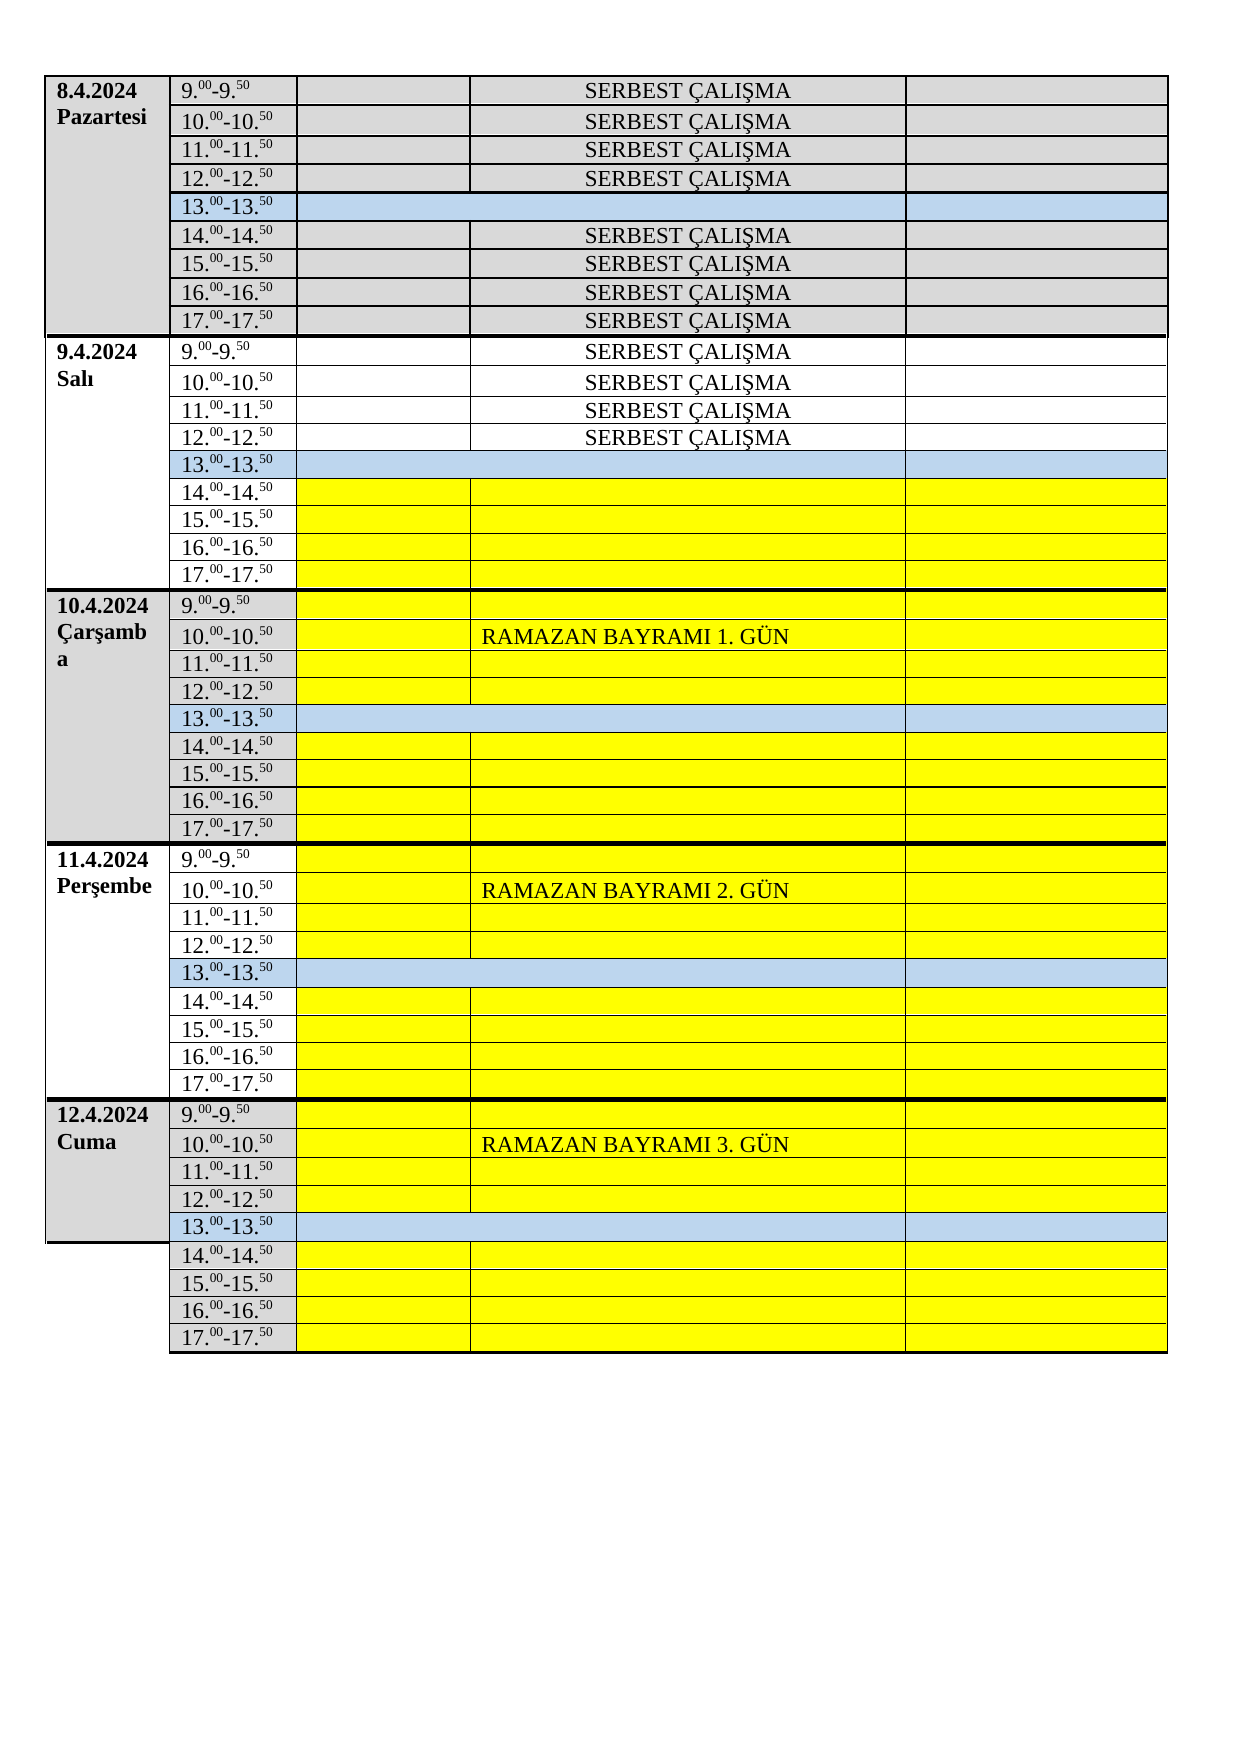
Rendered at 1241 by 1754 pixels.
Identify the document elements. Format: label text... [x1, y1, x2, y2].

table_cell [297, 815, 470, 841]
table_cell [298, 77, 469, 103]
table_cell RAMAZAN BAYRAMI 3. GÜN [471, 1129, 905, 1157]
table_cell 10.4.2024 Çarşamba [46, 589, 169, 841]
table_cell [907, 250, 1167, 277]
table_cell [471, 534, 905, 560]
table_cell 9.00-9.50 [170, 1102, 296, 1128]
table_cell [906, 1097, 1167, 1128]
table_cell SERBEST ÇALIŞMA [471, 397, 905, 423]
table_cell [471, 1242, 905, 1268]
table_cell SERBEST ÇALIŞMA [471, 106, 905, 134]
table_cell [906, 786, 1167, 814]
table_cell [471, 592, 905, 618]
table_cell [906, 334, 1167, 364]
table_cell [906, 396, 1167, 423]
table_cell [906, 677, 1167, 704]
table_cell [297, 760, 470, 786]
table_cell [907, 77, 1167, 103]
table_cell [906, 903, 1167, 931]
table_cell [471, 815, 905, 841]
table_cell [906, 1296, 1167, 1323]
table_cell [297, 705, 905, 732]
table_cell [906, 588, 1167, 618]
table_cell 9.00-9.50 [170, 592, 296, 618]
table_cell [906, 423, 1167, 450]
table_cell 9.00-9.50 [170, 846, 296, 872]
table_cell [906, 1128, 1167, 1157]
table_cell [297, 733, 470, 759]
table_cell [906, 759, 1167, 786]
table_cell [298, 222, 469, 248]
table_cell [298, 194, 905, 220]
table_cell [906, 1185, 1167, 1212]
table_cell 13.00-13.50 [170, 705, 296, 732]
table_cell 15.00-15.50 [170, 760, 296, 786]
table_cell SERBEST ÇALIŞMA [471, 338, 905, 364]
table_cell RAMAZAN BAYRAMI 1. GÜN [471, 620, 905, 649]
table_cell [297, 651, 470, 677]
table_cell [471, 733, 905, 759]
table_cell [906, 505, 1167, 533]
table_cell SERBEST ÇALIŞMA [471, 307, 905, 333]
table_cell 17.00-17.50 [170, 1324, 296, 1351]
table_cell 11.00-11.50 [170, 904, 296, 931]
table_cell [906, 1015, 1167, 1042]
table_cell [906, 872, 1167, 903]
table_cell [906, 958, 1167, 987]
table_cell [297, 932, 470, 958]
table_cell [906, 732, 1167, 759]
table_cell [471, 479, 905, 505]
table_cell 13.00-13.50 [170, 959, 296, 987]
table_cell 12.00-12.50 [170, 932, 296, 958]
table_cell [298, 307, 469, 333]
table_cell 14.00-14.50 [170, 479, 296, 505]
table_cell [298, 106, 469, 134]
table_cell SERBEST ÇALIŞMA [471, 424, 905, 450]
table_cell [298, 250, 469, 277]
table_cell 16.00-16.50 [170, 1297, 296, 1323]
table_cell 10.00-10.50 [170, 620, 296, 649]
table_cell 9.00-9.50 [171, 77, 296, 103]
table_cell [471, 1186, 905, 1212]
table_cell 12.00-12.50 [170, 424, 296, 450]
table_cell [297, 988, 470, 1014]
table_cell [471, 1270, 905, 1296]
table_cell SERBEST ÇALIŞMA [471, 77, 905, 103]
table_cell [906, 1157, 1167, 1185]
table_cell [906, 1042, 1167, 1069]
table_cell 13.00-13.50 [170, 1213, 296, 1241]
table_cell SERBEST ÇALIŞMA [471, 137, 905, 163]
table_cell 11.00-11.50 [170, 397, 296, 423]
table_cell SERBEST ÇALIŞMA [471, 366, 905, 396]
table_cell 10.00-10.50 [170, 1129, 296, 1157]
table_cell [297, 1016, 470, 1042]
table_cell [907, 165, 1167, 191]
table_cell 14.00-14.50 [170, 1242, 296, 1268]
table_cell 13.00-13.50 [170, 451, 296, 478]
table_cell 9.4.2024 Salı [46, 335, 169, 587]
table_cell [297, 424, 470, 450]
table_cell [297, 366, 470, 396]
table_cell [297, 592, 470, 618]
table_cell [471, 651, 905, 677]
table_cell 13.00-13.50 [171, 194, 296, 220]
table_cell RAMAZAN BAYRAMI 2. GÜN [471, 873, 905, 903]
table_cell [471, 1102, 905, 1128]
table_cell SERBEST ÇALIŞMA [471, 165, 905, 191]
table_cell [297, 1213, 905, 1241]
table_cell [297, 1324, 470, 1351]
table_cell 16.00-16.50 [171, 279, 296, 305]
table_cell 12.4.2024 Cuma [46, 1098, 169, 1241]
table_cell [297, 678, 470, 704]
table_cell [471, 760, 905, 786]
table_cell 10.00-10.50 [171, 106, 296, 134]
table_cell [907, 307, 1167, 333]
table_cell [297, 1102, 470, 1128]
table_cell [297, 1297, 470, 1323]
table_cell 17.00-17.50 [170, 561, 296, 587]
table_cell [906, 987, 1167, 1014]
table_cell [297, 873, 470, 903]
table_cell 16.00-16.50 [170, 1043, 296, 1069]
table_cell [471, 561, 905, 587]
table_cell [907, 222, 1167, 248]
table_cell [471, 788, 905, 814]
table_cell [297, 397, 470, 423]
table_cell [297, 1070, 470, 1097]
table_cell [906, 931, 1167, 958]
table_cell [471, 1324, 905, 1351]
table_cell 15.00-15.50 [170, 506, 296, 533]
table_cell [297, 451, 905, 478]
table_cell [906, 650, 1167, 677]
table_cell [471, 1016, 905, 1042]
table_cell 17.00-17.50 [170, 1070, 296, 1097]
table_cell 14.00-14.50 [170, 733, 296, 759]
table_cell [907, 137, 1167, 163]
table_cell SERBEST ÇALIŞMA [471, 279, 905, 305]
table_cell [471, 1158, 905, 1185]
table_cell SERBEST ÇALIŞMA [471, 250, 905, 277]
table_cell [298, 165, 469, 191]
table_cell [906, 1069, 1167, 1097]
table_cell 11.00-11.50 [170, 651, 296, 677]
table_cell [297, 1043, 470, 1069]
table_cell [471, 846, 905, 872]
table_cell [906, 1269, 1167, 1296]
table_cell 9.00-9.50 [170, 338, 296, 364]
table_cell 17.00-17.50 [171, 307, 296, 333]
table_cell [471, 988, 905, 1014]
table_cell [906, 533, 1167, 560]
table_cell [906, 560, 1167, 587]
table_cell [907, 194, 1167, 220]
table_cell [297, 1158, 470, 1185]
table_cell [906, 814, 1167, 841]
table_cell [297, 959, 905, 987]
table_cell [297, 1186, 470, 1212]
table_cell [906, 619, 1167, 649]
table_cell 11.00-11.50 [171, 137, 296, 163]
table_cell [906, 841, 1167, 872]
table_cell 12.00-12.50 [170, 678, 296, 704]
table_cell 10.00-10.50 [170, 366, 296, 396]
table_cell [471, 932, 905, 958]
table_cell [297, 1129, 470, 1157]
table_cell 8.4.2024 Pazartesi [46, 77, 169, 333]
table_cell [471, 678, 905, 704]
table_cell [471, 1070, 905, 1097]
table_cell [297, 846, 470, 872]
table_cell 10.00-10.50 [170, 873, 296, 903]
table_cell [906, 704, 1167, 732]
table_cell 14.00-14.50 [170, 988, 296, 1014]
table_cell 12.00-12.50 [171, 165, 296, 191]
table_cell [906, 1241, 1167, 1268]
table_cell 17.00-17.50 [170, 815, 296, 841]
table_cell [906, 450, 1167, 478]
table_cell 14.00-14.50 [171, 222, 296, 248]
table_cell [297, 620, 470, 649]
table_cell 11.00-11.50 [170, 1158, 296, 1185]
table_cell [906, 365, 1167, 396]
table_cell 12.00-12.50 [170, 1186, 296, 1212]
table_cell [297, 1270, 470, 1296]
table_cell 15.00-15.50 [171, 250, 296, 277]
table_cell [906, 478, 1167, 505]
table_cell [297, 788, 470, 814]
table_cell 11.4.2024 Perşembe [46, 842, 169, 1097]
table_cell [298, 279, 469, 305]
table_cell [297, 338, 470, 364]
table_cell [907, 106, 1167, 134]
table_cell [906, 1212, 1167, 1241]
table_cell 15.00-15.50 [170, 1016, 296, 1042]
table_cell SERBEST ÇALIŞMA [471, 222, 905, 248]
table_cell [297, 561, 470, 587]
table_cell 16.00-16.50 [170, 788, 296, 814]
table_cell 15.00-15.50 [170, 1270, 296, 1296]
table_cell [297, 1242, 470, 1268]
table_cell [471, 1043, 905, 1069]
table_cell [471, 904, 905, 931]
table_cell [297, 506, 470, 533]
table_cell [906, 1323, 1167, 1351]
table_cell [298, 137, 469, 163]
table_cell [907, 279, 1167, 305]
table_cell [297, 479, 470, 505]
table_cell [297, 904, 470, 931]
table_cell 16.00-16.50 [170, 534, 296, 560]
table_cell [297, 534, 470, 560]
table_cell [471, 1297, 905, 1323]
table_cell [471, 506, 905, 533]
